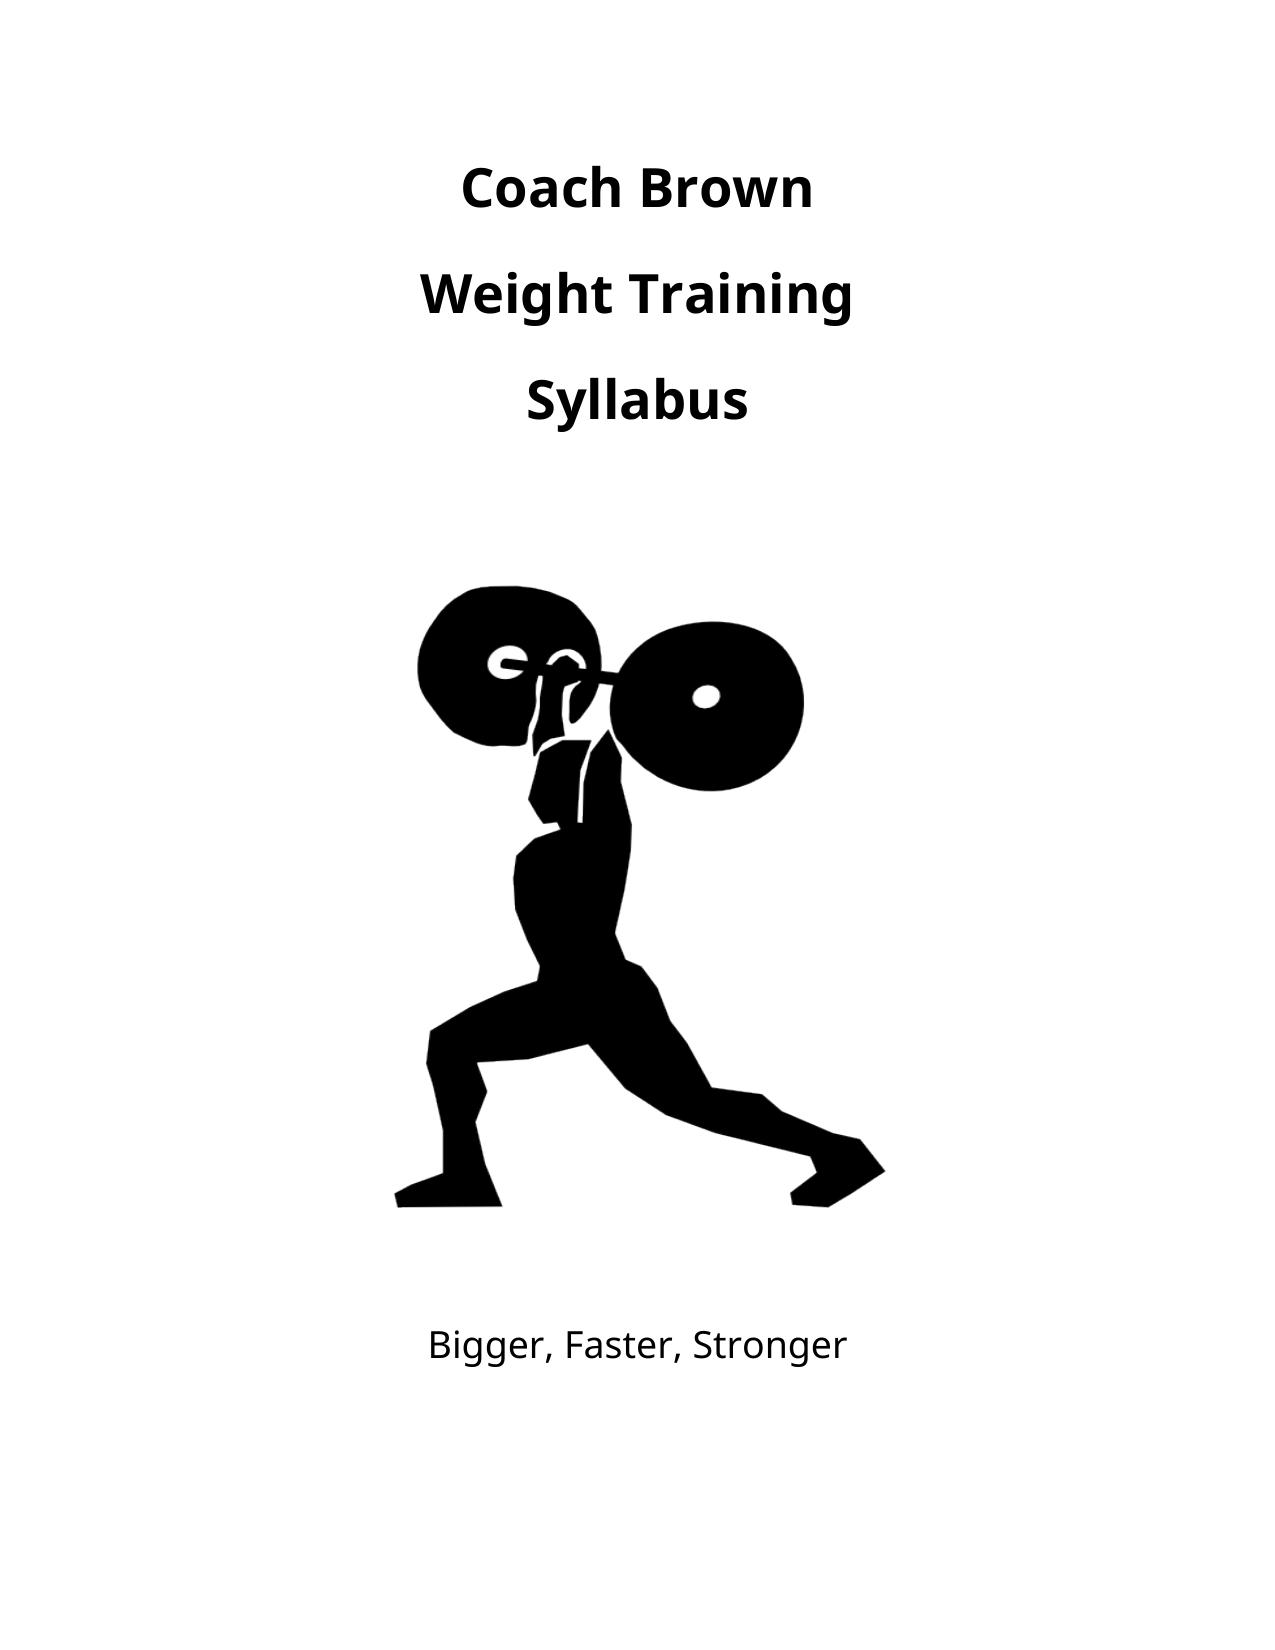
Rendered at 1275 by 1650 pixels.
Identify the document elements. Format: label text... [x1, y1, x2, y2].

text Syllabus [150, 361, 1125, 435]
text Weight Training [150, 256, 1125, 329]
text Bigger, Faster, Stronger [150, 1318, 1125, 1369]
picture [360, 572, 915, 1241]
text Coach Brown [150, 150, 1125, 224]
